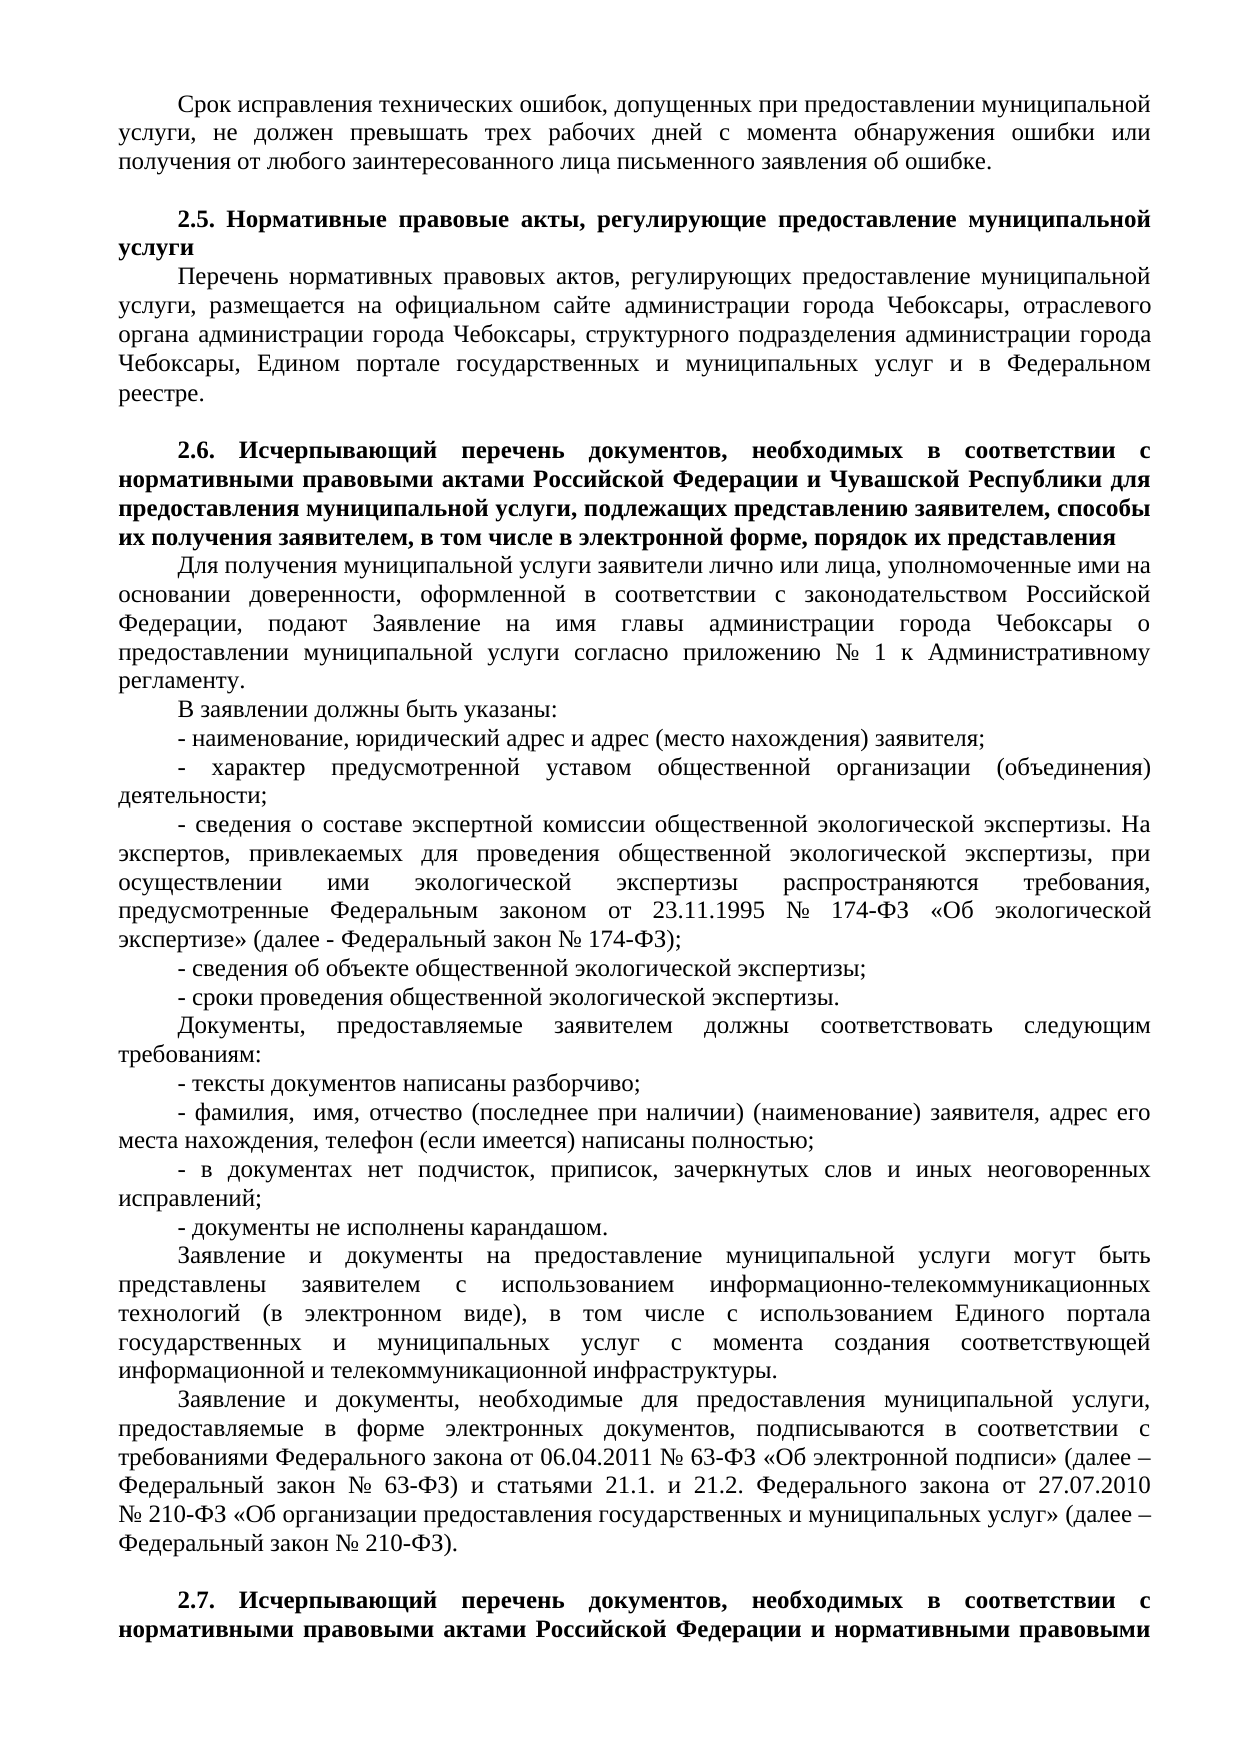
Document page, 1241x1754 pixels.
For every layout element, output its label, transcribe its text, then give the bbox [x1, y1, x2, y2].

text Заявление и документы, необходимые для предоставления муниципальной услуги, предоставляемые в форме электронных документов, подписываются в соответствии с требованиями Федерального закона от 06.04.2011 № 63-ФЗ «Об электронной подписи» (далее – Федеральный закон № 63-ФЗ) и статьями 21.1. и 21.2. Федерального закона от 27.07.2010 № 210-ФЗ «Об организации предоставления государственных и муниципальных услуг» (далее – Федеральный закон № 210-ФЗ). [118, 1384, 1152, 1557]
text Документы, предоставляемые заявителем должны соответствовать следующим требованиям: [118, 1010, 1152, 1068]
text - сведения о составе экспертной комиссии общественной экологической экспертизы. На экспертов, привлекаемых для проведения общественной экологической экспертизы, при осуществлении ими экологической экспертизы распространяются требования, предусмотренные Федеральным законом от 23.11.1995 № 174-ФЗ «Об экологической экспертизе» (далее - Федеральный закон № 174-ФЗ); [118, 809, 1152, 953]
text - фамилия, имя, отчество (последнее при наличии) (наименование) заявителя, адрес его места нахождения, телефон (если имеется) написаны полностью; [118, 1097, 1152, 1154]
text - сроки проведения общественной экологической экспертизы. [118, 982, 1152, 1010]
text - характер предусмотренной уставом общественной организации (объединения) деятельности; [118, 752, 1152, 809]
text 2.6. Исчерпывающий перечень документов, необходимых в соответствии с нормативными правовыми актами Российской Федерации и Чувашской Республики для предоставления муниципальной услуги, подлежащих представлению заявителем, способы их получения заявителем, в том числе в электронной форме, порядок их представления [118, 435, 1152, 550]
text Для получения муниципальной услуги заявители лично или лица, уполномоченные ими на основании доверенности, оформленной в соответствии с законодательством Российской Федерации, подают Заявление на имя главы администрации города Чебоксары о предоставлении муниципальной услуги согласно приложению № 1 к Административному регламенту. [118, 550, 1152, 694]
text Перечень нормативных правовых актов, регулирующих предоставление муниципальной услуги, размещается на официальном сайте администрации города Чебоксары, отраслевого органа администрации города Чебоксары, структурного подразделения администрации города Чебоксары, Едином портале государственных и муниципальных услуг и в Федеральном реестре. [118, 261, 1152, 407]
text - наименование, юридический адрес и адрес (место нахождения) заявителя; [118, 723, 1152, 752]
text В заявлении должны быть указаны: [118, 694, 1152, 723]
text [118, 1585, 1152, 1643]
text - в документах нет подчисток, приписок, зачеркнутых слов и иных неоговоренных исправлений; [118, 1154, 1152, 1212]
text - сведения об объекте общественной экологической экспертизы; [118, 953, 1152, 982]
text - документы не исполнены карандашом. [118, 1212, 1152, 1240]
text Заявление и документы на предоставление муниципальной услуги могут быть представлены заявителем с использованием информационно-телекоммуникационных технологий (в электронном виде), в том числе с использованием Единого портала государственных и муниципальных услуг с момента создания соответствующей информационной и телекоммуникационной инфраструктуры. [118, 1240, 1152, 1384]
text - тексты документов написаны разборчиво; [118, 1068, 1152, 1097]
text Срок исправления технических ошибок, допущенных при предоставлении муниципальной услуги, не должен превышать трех рабочих дней с момента обнаружения ошибки или получения от любого заинтересованного лица письменного заявления об ошибке. [118, 89, 1152, 175]
text 2.5. Нормативные правовые акты, регулирующие предоставление муниципальной услуги [118, 204, 1152, 261]
